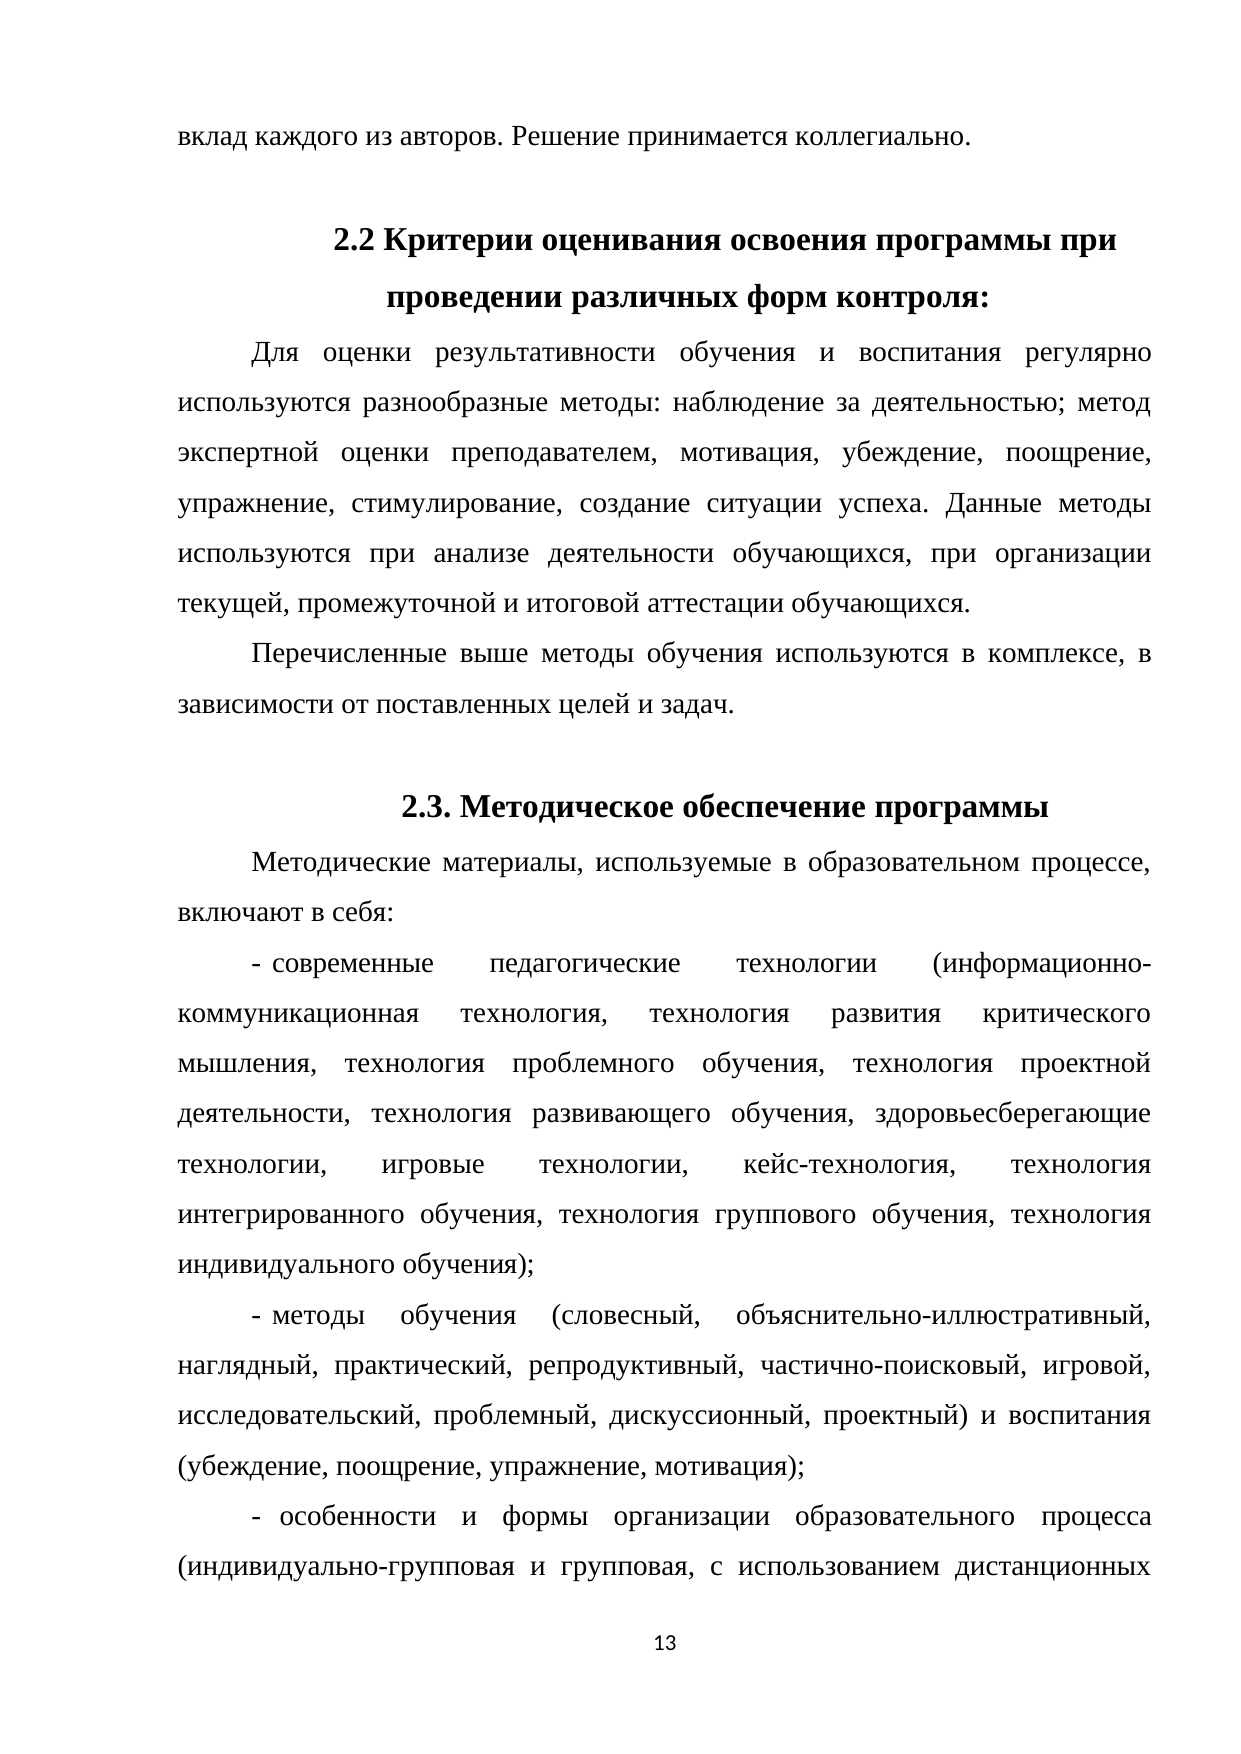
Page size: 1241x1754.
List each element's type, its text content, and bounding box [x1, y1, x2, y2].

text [177, 118, 1152, 152]
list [177, 1498, 1152, 1582]
subtitle 2.3. Методическое обеспечение программы [224, 787, 1152, 825]
text Перечисленные выше методы обучения используются в комплексе, в зависимости от поставленных целей и задач. [177, 636, 1152, 719]
text Методические материалы, используемые в образовательном процессе, включают в себя: [177, 844, 1152, 928]
text Для оценки результативности обучения и воспитания регулярно используются разнообразные методы: наблюдение за деятельностью; метод экспертной оценки преподавателем, мотивация, убеждение, поощрение, упражнение, стимулирование, создание ситуации успеха. Данные методы используются при анализе деятельности обучающихся, при организации текущей, промежуточной и итоговой аттестации обучающихся. [177, 334, 1152, 619]
subtitle 2.2 Критерии оценивания освоения программы при проведении различных форм контроля: [224, 219, 1152, 314]
list методы обучения (словесный, объяснительно-иллюстративный, наглядный, практический, репродуктивный, частично-поисковый, игровой, исследовательский, проблемный, дискуссионный, проектный) и воспитания (убеждение, поощрение, упражнение, мотивация); [177, 1297, 1152, 1481]
list современные педагогические технологии (информационно-коммуникационная технология, технология развития критического мышления, технология проблемного обучения, технология проектной деятельности, технология развивающего обучения, здоровьесберегающие технологии, игровые технологии, кейс-технология, технология интегрированного обучения, технология группового обучения, технология индивидуального обучения); [177, 945, 1152, 1280]
